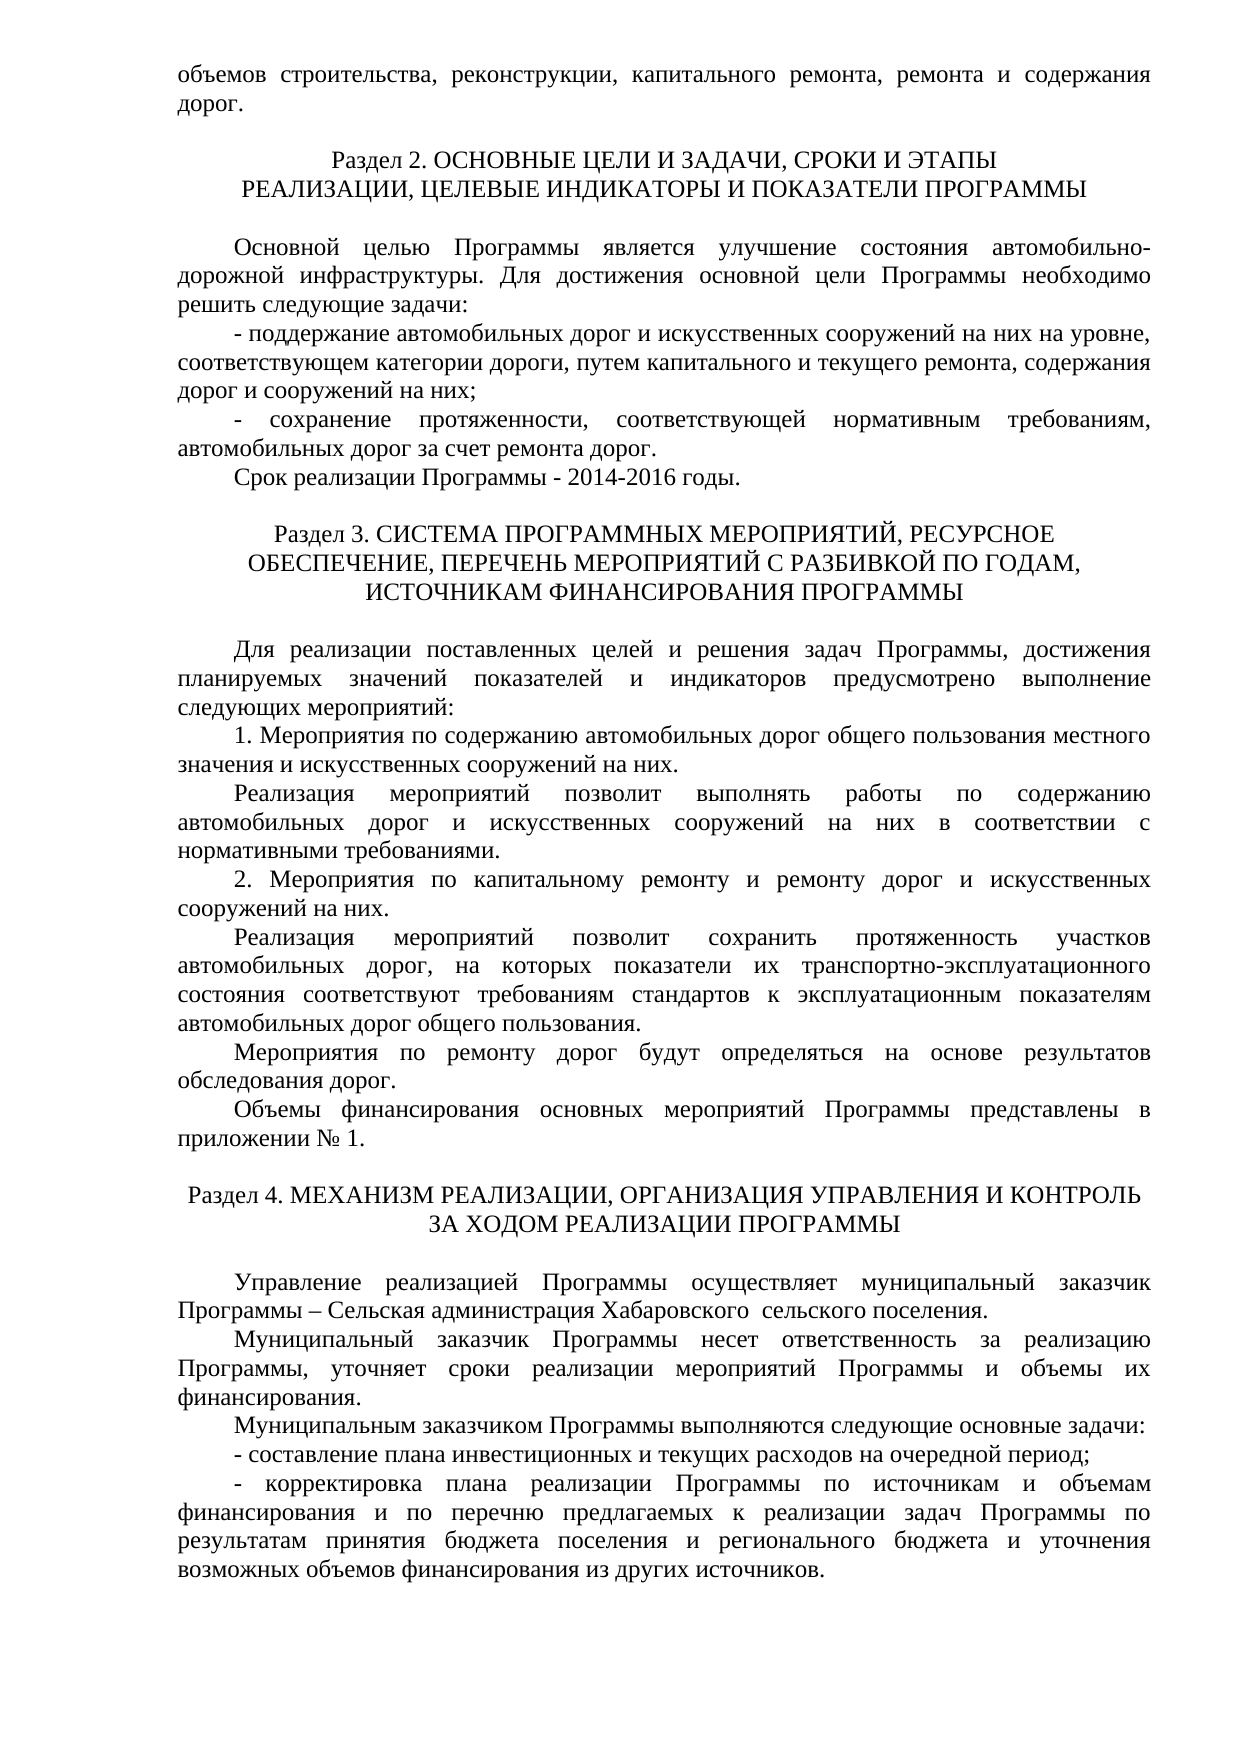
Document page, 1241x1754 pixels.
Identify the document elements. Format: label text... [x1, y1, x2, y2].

text - составление плана инвестиционных и текущих расходов на очередной период; [177, 1439, 1152, 1468]
text Раздел 3. СИСТЕМА ПРОГРАММНЫХ МЕРОПРИЯТИЙ, РЕСУРСНОЕ ОБЕСПЕЧЕНИЕ, ПЕРЕЧЕНЬ МЕРОПРИЯТИЙ С РАЗБИВКОЙ ПО ГОДАМ, ИСТОЧНИКАМ ФИНАНСИРОВАНИЯ ПРОГРАММЫ [177, 519, 1152, 605]
text Объемы финансирования основных мероприятий Программы представлены в приложении № 1. [177, 1094, 1152, 1152]
text - сохранение протяженности, соответствующей нормативным требованиям, автомобильных дорог за счет ремонта дорог. [177, 404, 1152, 462]
text - корректировка плана реализации Программы по источникам и объемам финансирования и по перечню предлагаемых к реализации задач Программы по результатам принятия бюджета поселения и регионального бюджета и уточнения возможных объемов финансирования из других источников. [177, 1468, 1152, 1583]
text Реализация мероприятий позволит сохранить протяженность участков автомобильных дорог, на которых показатели их транспортно-эксплуатационного состояния соответствуют требованиям стандартов к эксплуатационным показателям автомобильных дорог общего пользования. [177, 922, 1152, 1037]
text - поддержание автомобильных дорог и искусственных сооружений на них на уровне, соответствующем категории дороги, путем капитального и текущего ремонта, содержания дорог и сооружений на них; [177, 318, 1152, 404]
text Раздел 4. МЕХАНИЗМ РЕАЛИЗАЦИИ, ОРГАНИЗАЦИЯ УПРАВЛЕНИЯ И КОНТРОЛЬ ЗА ХОДОМ РЕАЛИЗАЦИИ ПРОГРАММЫ [177, 1180, 1152, 1238]
text Срок реализации Программы - 2014-2016 годы. [177, 462, 1152, 490]
text 2. Мероприятия по капитальному ремонту и ремонту дорог и искусственных сооружений на них. [177, 864, 1152, 922]
text Реализация мероприятий позволит выполнять работы по содержанию автомобильных дорог и искусственных сооружений на них в соответствии с нормативными требованиями. [177, 778, 1152, 864]
text Управление реализацией Программы осуществляет муниципальный заказчик Программы – Сельская администрация Хабаровского сельского поселения. [177, 1267, 1152, 1324]
text РЕАЛИЗАЦИИ, ЦЕЛЕВЫЕ ИНДИКАТОРЫ И ПОКАЗАТЕЛИ ПРОГРАММЫ [177, 174, 1152, 203]
text Муниципальный заказчик Программы несет ответственность за реализацию Программы, уточняет сроки реализации мероприятий Программы и объемы их финансирования. [177, 1324, 1152, 1410]
text Муниципальным заказчиком Программы выполняются следующие основные задачи: [177, 1410, 1152, 1439]
text Мероприятия по ремонту дорог будут определяться на основе результатов обследования дорог. [177, 1037, 1152, 1094]
text Раздел 2. ОСНОВНЫЕ ЦЕЛИ И ЗАДАЧИ, СРОКИ И ЭТАПЫ [177, 145, 1152, 174]
text Для реализации поставленных целей и решения задач Программы, достижения планируемых значений показателей и индикаторов предусмотрено выполнение следующих мероприятий: [177, 634, 1152, 720]
text 1. Мероприятия по содержанию автомобильных дорог общего пользования местного значения и искусственных сооружений на них. [177, 720, 1152, 778]
text Основной целью Программы является улучшение состояния автомобильно-дорожной инфраструктуры. Для достижения основной цели Программы необходимо решить следующие задачи: [177, 232, 1152, 318]
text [177, 59, 1152, 117]
